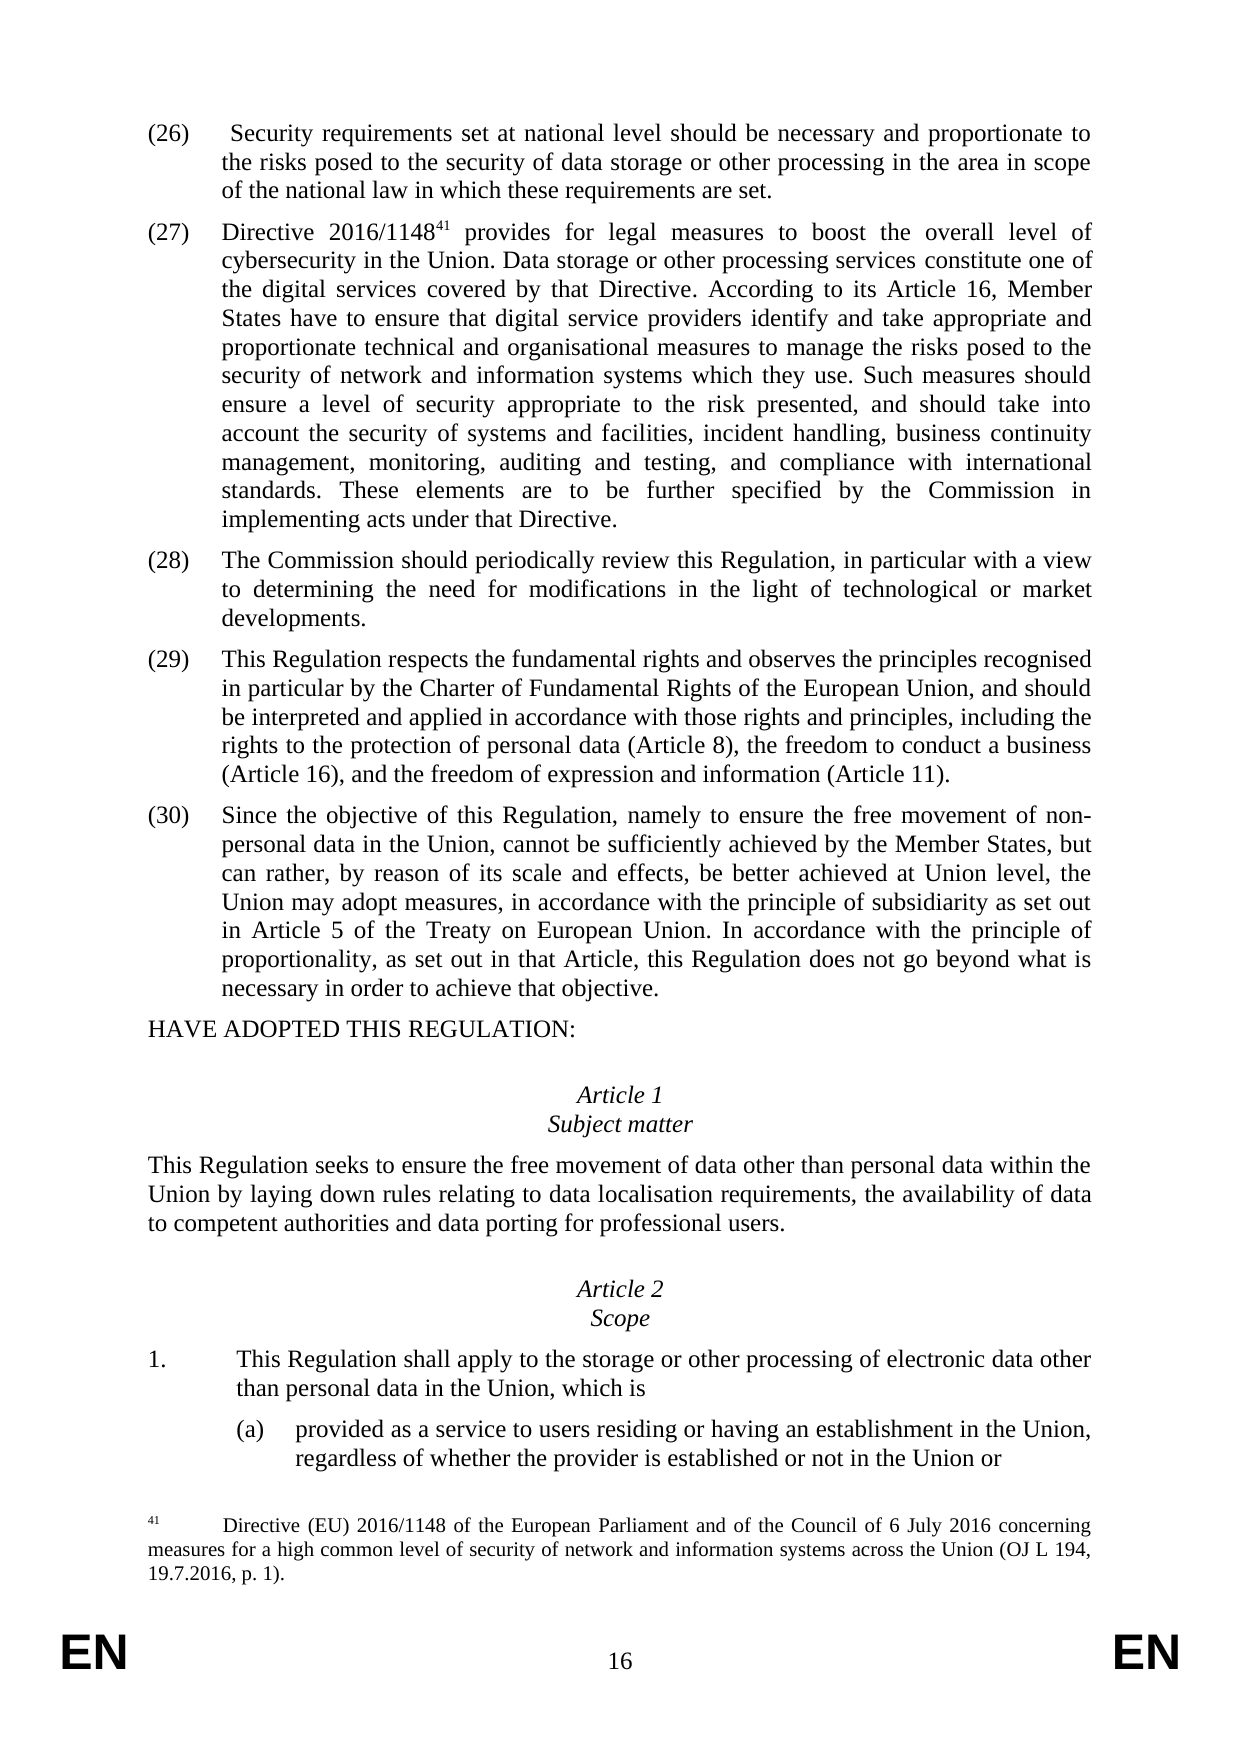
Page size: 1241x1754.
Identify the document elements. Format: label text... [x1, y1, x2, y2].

text This Regulation seeks to ensure the free movement of data other than personal data within the Union by laying down rules relating to data localisation requirements, the availability of data to competent authorities and data porting for professional users. [148, 1151, 1093, 1237]
text (30) Since the objective of this Regulation, namely to ensure the free movement of non-personal data in the Union, cannot be sufficiently achieved by the Member States, but can rather, by reason of its scale and effects, be better achieved at Union level, the Union may adopt measures, in accordance with the principle of subsidiarity as set out in Article 5 of the Treaty on European Union. In accordance with the principle of proportionality, as set out in that Article, this Regulation does not go beyond what is necessary in order to achieve that objective. [148, 801, 1093, 1002]
list provided as a service to users residing or having an establishment in the Union, regardless of whether the provider is established or not in the Union or [236, 1414, 1093, 1472]
text 1. This Regulation shall apply to the storage or other processing of electronic data other than personal data in the Union, which is [148, 1344, 1093, 1402]
text (29) This Regulation respects the fundamental rights and observes the principles recognised in particular by the Charter of Fundamental Rights of the European Union, and should be interpreted and applied in accordance with those rights and principles, including the rights to the protection of personal data (Article 8), the freedom to conduct a business (Article 16), and the freedom of expression and information (Article 11). [148, 644, 1093, 788]
text (26) Security requirements set at national level should be necessary and proportionate to the risks posed to the security of data storage or other processing in the area in scope of the national law in which these requirements are set. [148, 118, 1093, 204]
text (27) Directive 2016/1148 provides for legal measures to boost the overall level of cybersecurity in the Union. Data storage or other processing services constitute one of the digital services covered by that Directive. According to its Article 16, Member States have to ensure that digital service providers identify and take appropriate and proportionate technical and organisational measures to manage the risks posed to the security of network and information systems which they use. Such measures should ensure a level of security appropriate to the risk presented, and should take into account the security of systems and facilities, incident handling, business continuity management, monitoring, auditing and testing, and compliance with international standards. These elements are to be further specified by the Commission in implementing acts under that Directive. [148, 217, 1093, 533]
text (28) The Commission should periodically review this Regulation, in particular with a view to determining the need for modifications in the light of technological or market developments. [148, 546, 1093, 632]
text Article 1 Subject matter [148, 1081, 1093, 1138]
text Article 2 Scope [148, 1274, 1093, 1332]
text HAVE ADOPTED THIS REGULATION: [148, 1014, 1093, 1043]
